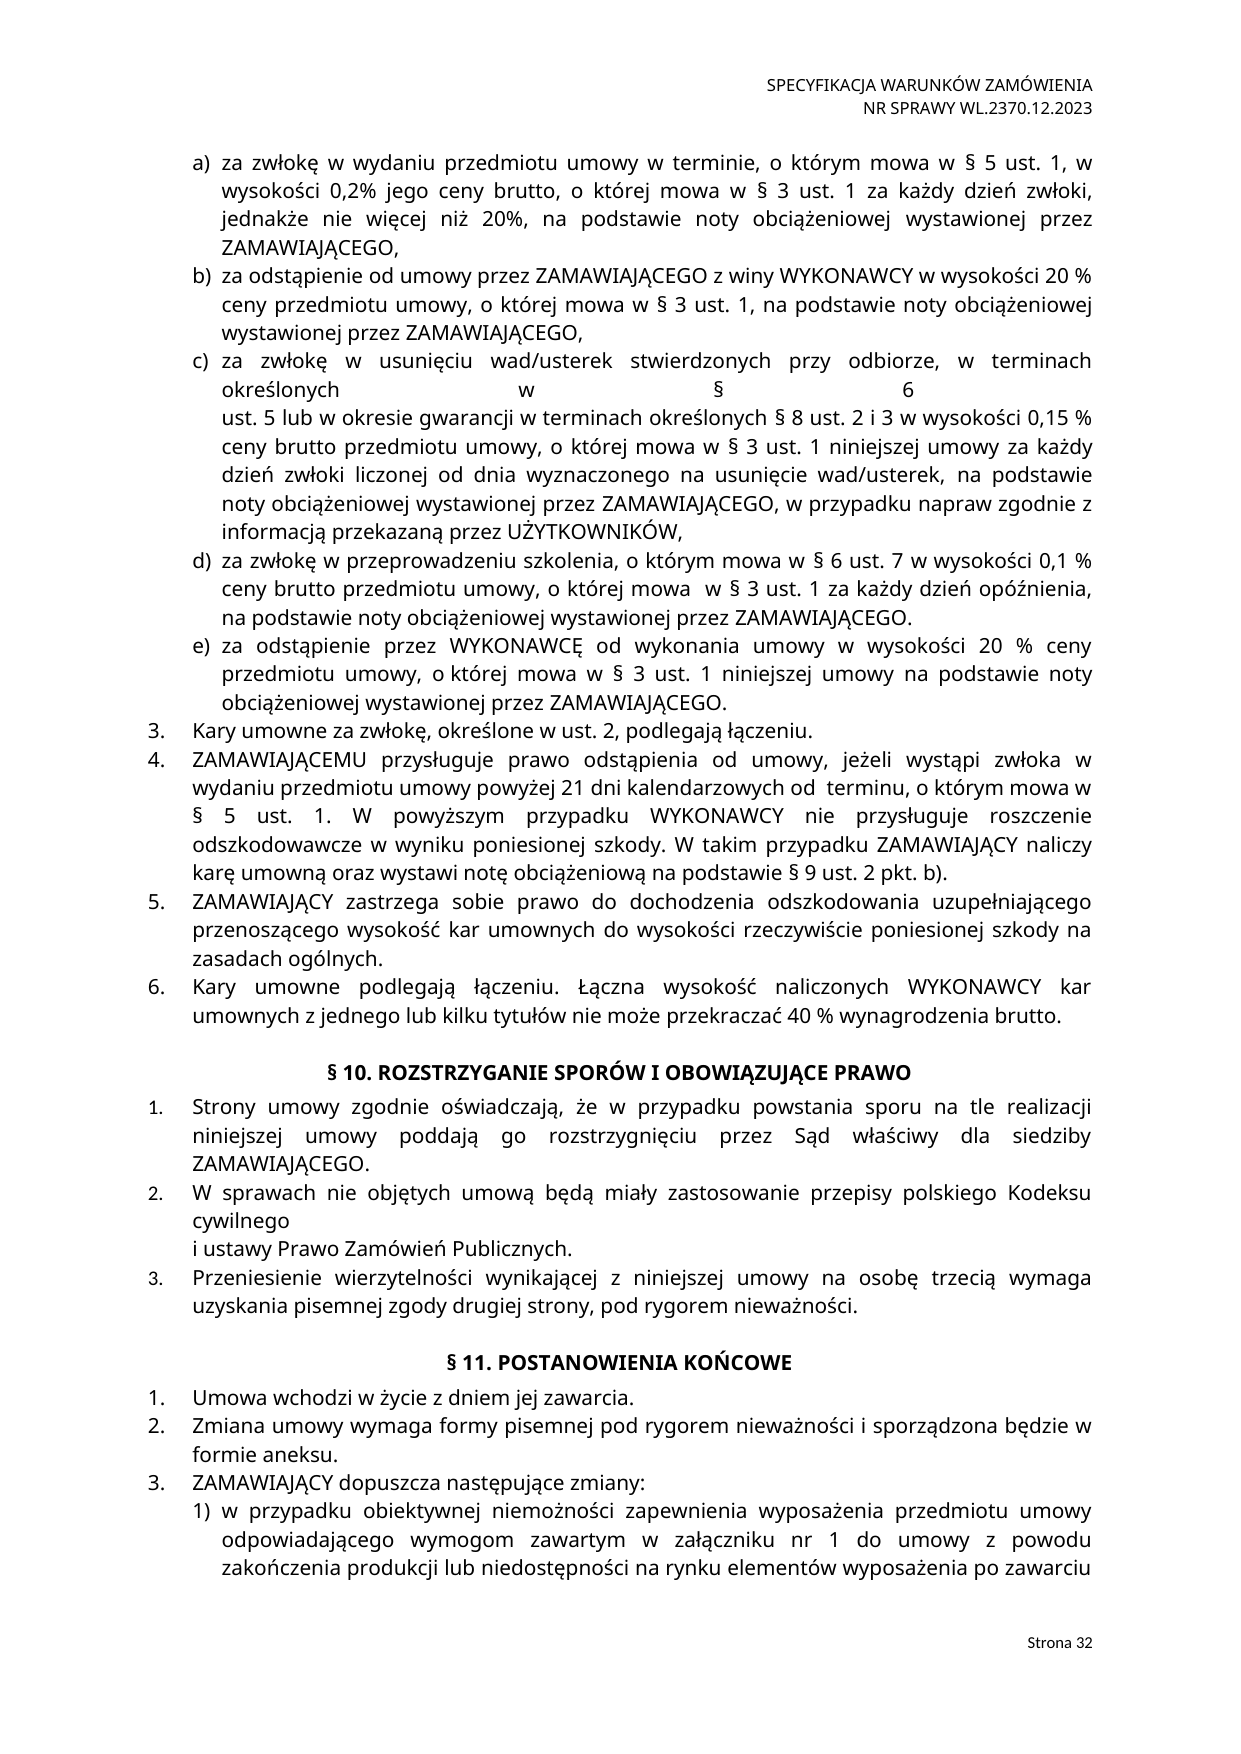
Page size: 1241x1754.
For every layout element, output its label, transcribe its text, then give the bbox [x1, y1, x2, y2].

list ZAMAWIAJĄCEMU przysługuje prawo odstąpienia od umowy, jeżeli wystąpi zwłoka w wydaniu przedmiotu umowy powyżej 21 dni kalendarzowych od terminu, o którym mowa w § 5 ust. 1. W powyższym przypadku WYKONAWCY nie przysługuje roszczenie odszkodowawcze w wyniku poniesionej szkody. W takim przypadku ZAMAWIAJĄCY naliczy karę umowną oraz wystawi notę obciążeniową na podstawie § 9 ust. 2 pkt. b). [148, 745, 1093, 887]
list za zwłokę w przeprowadzeniu szkolenia, o którym mowa w § 6 ust. 7 w wysokości 0,1 % ceny brutto przedmiotu umowy, o której mowa w § 3 ust. 1 za każdy dzień opóźnienia, na podstawie noty obciążeniowej wystawionej przez ZAMAWIAJĄCEGO. [192, 546, 1093, 631]
text 2. Zmiana umowy wymaga formy pisemnej pod rygorem nieważności i sporządzona będzie w formie aneksu. [148, 1411, 1093, 1468]
list za zwłokę w usunięciu wad/usterek stwierdzonych przy odbiorze, w terminach określonych w § 6 ust. 5 lub w okresie gwarancji w terminach określonych § 8 ust. 2 i 3 w wysokości 0,15 % ceny brutto przedmiotu umowy, o której mowa w § 3 ust. 1 niniejszej umowy za każdy dzień zwłoki liczonej od dnia wyznaczonego na usunięcie wad/usterek, na podstawie noty obciążeniowej wystawionej przez ZAMAWIAJĄCEGO, w przypadku napraw zgodnie z informacją przekazaną przez UŻYTKOWNIKÓW, [192, 347, 1093, 546]
list za zwłokę w wydaniu przedmiotu umowy w terminie, o którym mowa w § 5 ust. 1, w wysokości 0,2% jego ceny brutto, o której mowa w § 3 ust. 1 za każdy dzień zwłoki, jednakże nie więcej niż 20%, na podstawie noty obciążeniowej wystawionej przez ZAMAWIAJĄCEGO, [192, 148, 1093, 261]
list Kary umowne podlegają łączeniu. Łączna wysokość naliczonych WYKONAWCY kar umownych z jednego lub kilku tytułów nie może przekraczać 40 % wynagrodzenia brutto. [148, 972, 1093, 1029]
list za odstąpienie od umowy przez ZAMAWIAJĄCEGO z winy WYKONAWCY w wysokości 20 % ceny przedmiotu umowy, o której mowa w § 3 ust. 1, na podstawie noty obciążeniowej wystawionej przez ZAMAWIAJĄCEGO, [192, 261, 1093, 347]
list Kary umowne za zwłokę, określone w ust. 2, podlegają łączeniu. [148, 716, 1093, 745]
text § 11. POSTANOWIENIA KOŃCOWE [148, 1348, 1091, 1377]
list W sprawach nie objętych umową będą miały zastosowanie przepisy polskiego Kodeksu cywilnego i ustawy Prawo Zamówień Publicznych. [148, 1178, 1093, 1263]
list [192, 1497, 1093, 1582]
text § 10. ROZSTRZYGANIE SPORÓW I OBOWIĄZUJĄCE PRAWO [148, 1058, 1091, 1086]
list ZAMAWIAJĄCY zastrzega sobie prawo do dochodzenia odszkodowania uzupełniającego przenoszącego wysokość kar umownych do wysokości rzeczywiście poniesionej szkody na zasadach ogólnych. [148, 887, 1093, 972]
list za odstąpienie przez WYKONAWCĘ od wykonania umowy w wysokości 20 % ceny przedmiotu umowy, o której mowa w § 3 ust. 1 niniejszej umowy na podstawie noty obciążeniowej wystawionej przez ZAMAWIAJĄCEGO. [192, 631, 1093, 716]
text 1. Umowa wchodzi w życie z dniem jej zawarcia. [148, 1383, 1093, 1411]
text 3. ZAMAWIAJĄCY dopuszcza następujące zmiany: [148, 1468, 1093, 1497]
list Strony umowy zgodnie oświadczają, że w przypadku powstania sporu na tle realizacji niniejszej umowy poddają go rozstrzygnięciu przez Sąd właściwy dla siedziby ZAMAWIAJĄCEGO. [148, 1092, 1093, 1178]
list Przeniesienie wierzytelności wynikającej z niniejszej umowy na osobę trzecią wymaga uzyskania pisemnej zgody drugiej strony, pod rygorem nieważności. [148, 1263, 1093, 1320]
